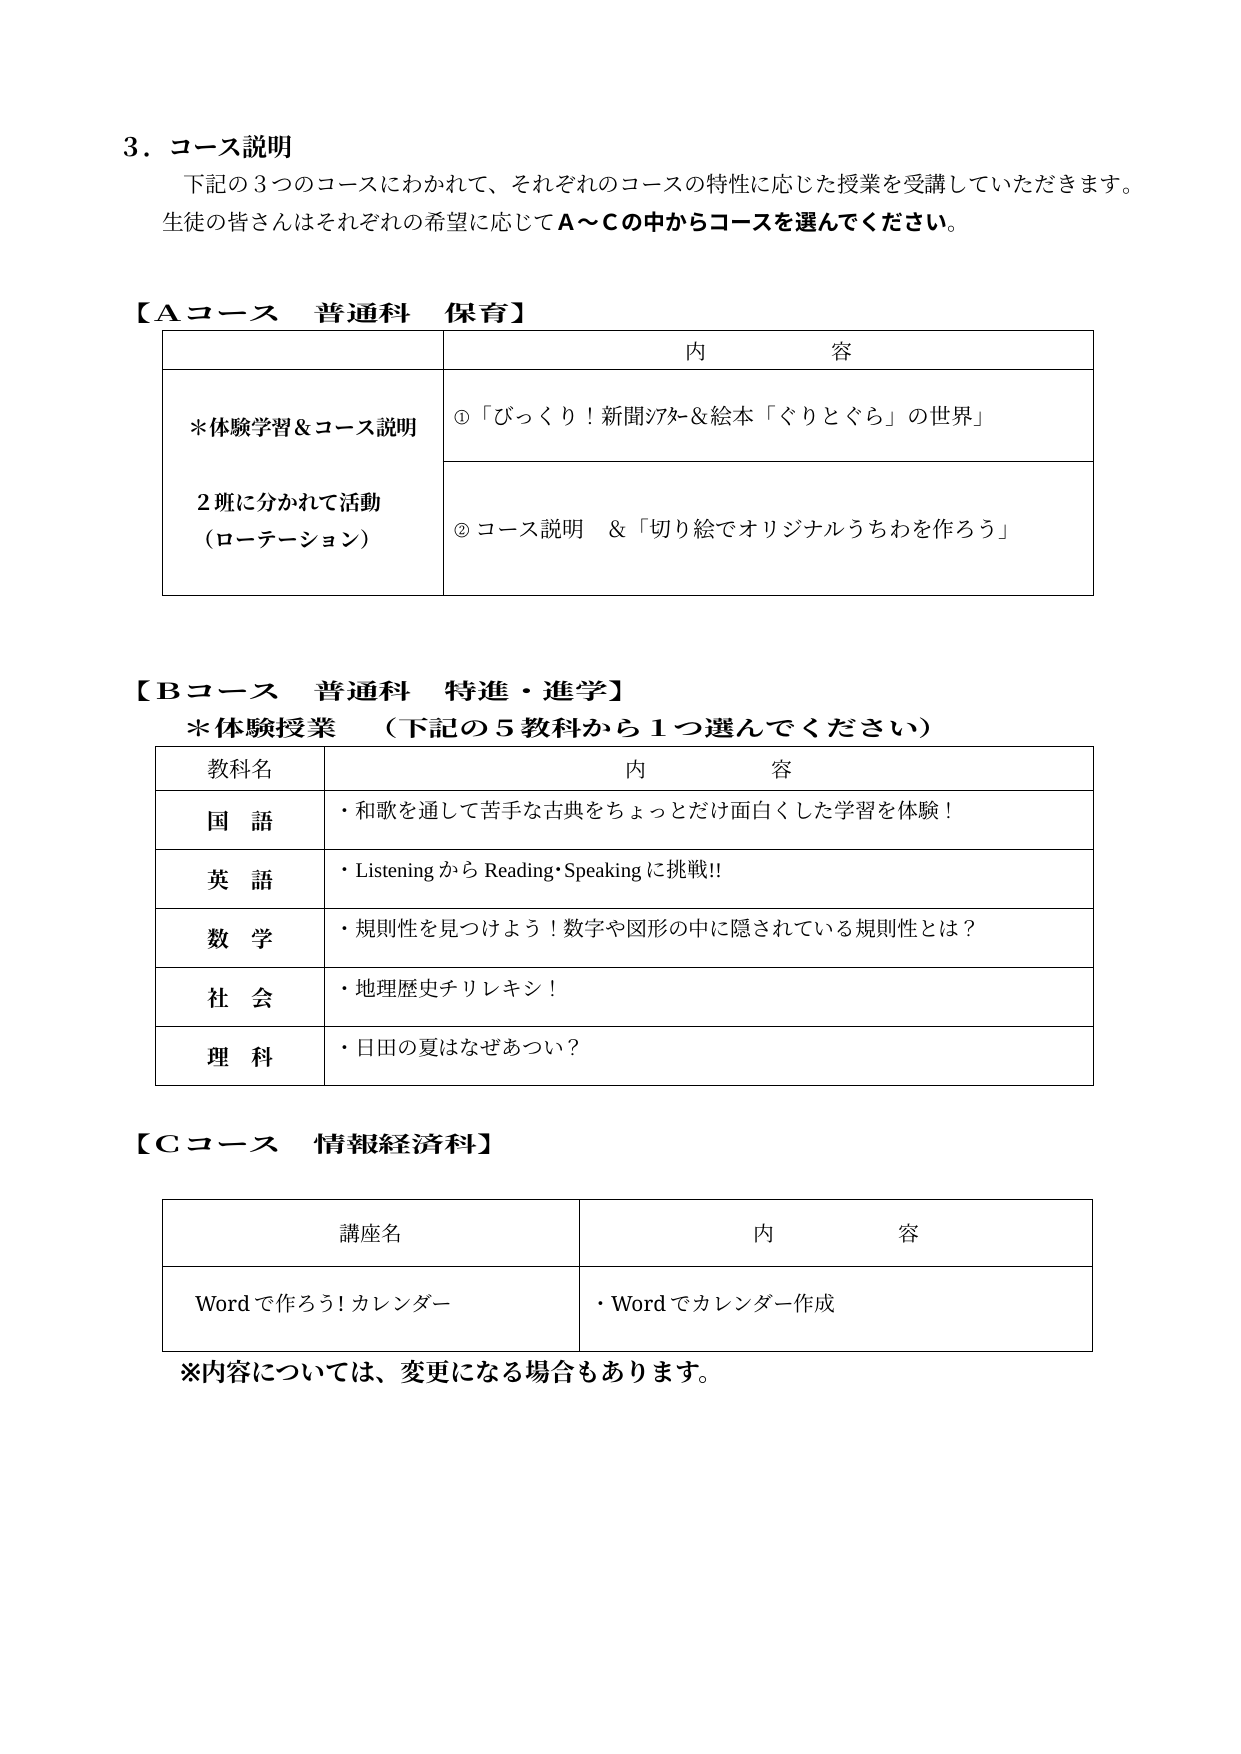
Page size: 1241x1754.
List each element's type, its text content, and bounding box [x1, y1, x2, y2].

table_cell ・ListeningからReading･Speakingに挑戦!! [325, 850, 1093, 908]
table_cell 理 科 [156, 1027, 324, 1085]
table_header 教科名 [156, 747, 324, 790]
text 生徒の皆さんはそれぞれの希望に応じてＡ～Ｃの中からコースを選んでください。 [162, 202, 1122, 239]
text 下記の３つのコースにわかれて、それぞれのコースの特性に応じた授業を受講していただきます。 [118, 164, 1122, 202]
table_header 内 容 [580, 1200, 1092, 1266]
table_cell Wordで作ろう! カレンダー [163, 1267, 579, 1351]
table_header 内 容 [325, 747, 1093, 790]
table_cell 社 会 [156, 968, 324, 1026]
table_cell ①「びっくり！新聞ｼｱﾀｰ＆絵本「ぐりとぐら」の世界」 [444, 370, 1093, 461]
text 【Ｃコース 情報経済科】 [118, 1124, 1122, 1161]
text 【Ａコース 普通科 保育】 [118, 293, 1122, 330]
text ＊体験授業 （下記の５教科から１つ選んでください） [118, 708, 1122, 746]
text ※内容については、変更になる場合もあります。 [118, 1352, 1111, 1389]
table_cell 国 語 [156, 791, 324, 849]
text ３．コース説明 [118, 127, 1122, 164]
table_cell ・日田の夏はなぜあつい？ [325, 1027, 1093, 1085]
table_header [163, 331, 443, 369]
table_cell 数 学 [156, 909, 324, 967]
table_cell ・Wordでカレンダー作成 [580, 1267, 1092, 1351]
table_cell ② コース説明 ＆「切り絵でオリジナルうちわを作ろう」 [444, 462, 1093, 595]
table_header 講座名 [163, 1200, 579, 1266]
table_cell 英 語 [156, 850, 324, 908]
table_cell ・地理歴史チリレキシ！ [325, 968, 1093, 1026]
table_cell ・和歌を通して苦手な古典をちょっとだけ面白くした学習を体験！ [325, 791, 1093, 849]
table_header 内 容 [444, 331, 1093, 369]
text 【Ｂコース 普通科 特進・進学】 [118, 671, 1122, 708]
table_cell ・規則性を見つけよう！数字や図形の中に隠されている規則性とは？ [325, 909, 1093, 967]
table_cell ＊体験学習＆コース説明 ２班に分かれて活動 （ローテーション） [163, 370, 443, 595]
